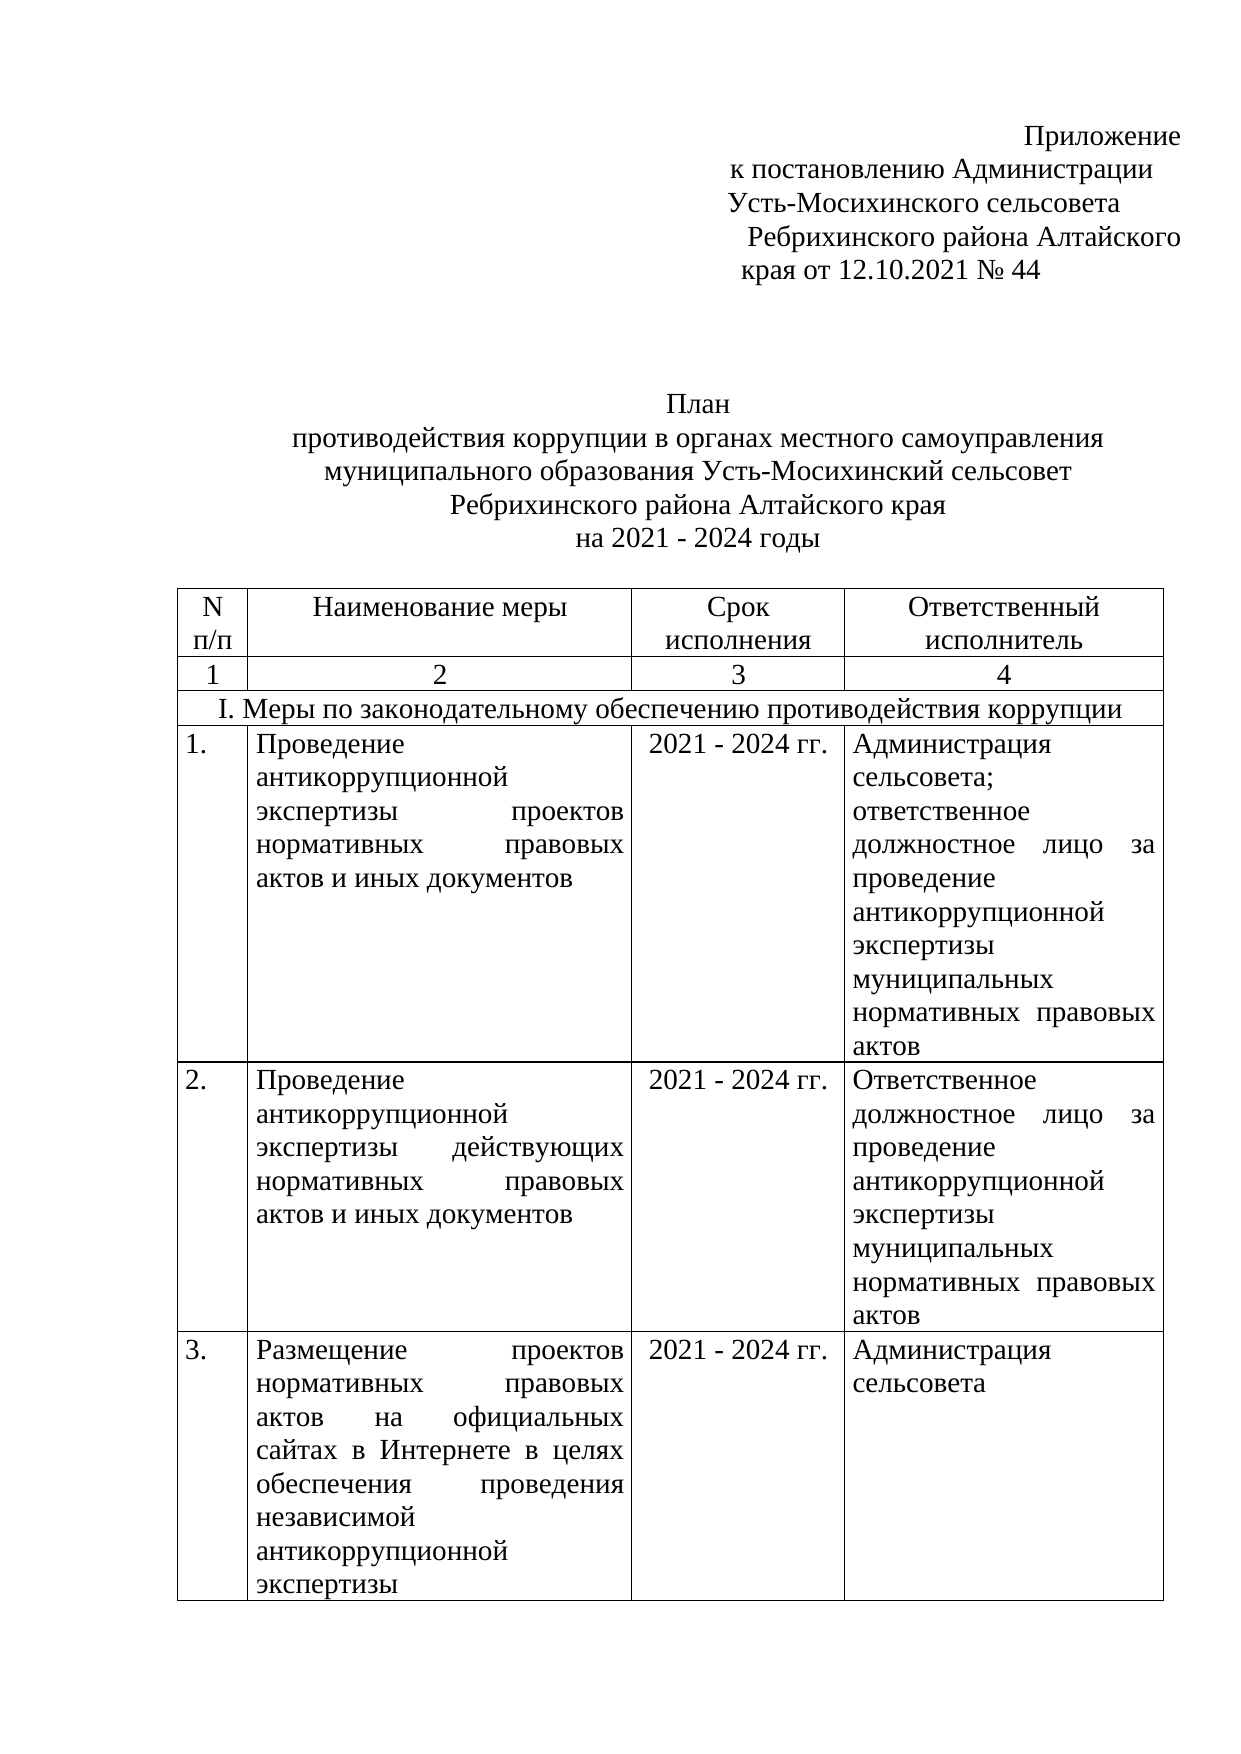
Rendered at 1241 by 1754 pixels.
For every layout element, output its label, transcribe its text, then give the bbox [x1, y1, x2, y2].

text противодействия коррупции в органах местного самоуправления муниципального образования Усть-Мосихинский сельсовет [215, 420, 1181, 487]
text Ребрихинского района Алтайского [177, 219, 1181, 252]
table_cell 3. [178, 1332, 247, 1600]
table_cell Размещение проектов нормативных правовых актов на официальных сайтах в Интернете в целях обеспечения проведения независимой антикоррупционной экспертизы [248, 1332, 631, 1600]
table_cell I. Меры по законодательному обеспечению противодействия коррупции [178, 691, 1163, 725]
text к постановлению Администрации [177, 152, 1181, 185]
table_cell Администрация сельсовета; ответственное должностное лицо за проведение антикоррупционной экспертизы муниципальных нормативных правовых актов [845, 726, 1163, 1061]
table_cell 3 [632, 657, 844, 690]
text Ребрихинского района Алтайского края [215, 487, 1181, 521]
table_cell Проведение антикоррупционной экспертизы проектов нормативных правовых актов и иных документов [248, 726, 631, 1061]
text на 2021 - 2024 годы [215, 521, 1181, 554]
table_header Ответственный исполнитель [845, 589, 1163, 656]
table_cell 4 [845, 657, 1163, 690]
table_cell 2 [248, 657, 631, 690]
table_cell 1. [178, 726, 247, 1061]
table_cell 2. [178, 1063, 247, 1331]
text План [215, 386, 1181, 420]
table_cell 2021 - 2024 гг. [632, 1332, 844, 1600]
table_header Срок исполнения [632, 589, 844, 656]
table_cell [845, 1332, 1163, 1600]
text Приложение [177, 118, 1181, 152]
table_cell Ответственное должностное лицо за проведение антикоррупционной экспертизы муниципальных нормативных правовых актов [845, 1063, 1163, 1331]
text края от 12.10.2021 № 44 [177, 252, 1181, 286]
table_cell 2021 - 2024 гг. [632, 726, 844, 1061]
table_header N п/п [178, 589, 247, 656]
table_cell 2021 - 2024 гг. [632, 1063, 844, 1331]
text Усть-Мосихинского сельсовета [177, 185, 1181, 219]
table_cell 1 [178, 657, 247, 690]
table_header Наименование меры [248, 589, 631, 656]
table_cell Проведение антикоррупционной экспертизы действующих нормативных правовых актов и иных документов [248, 1063, 631, 1331]
